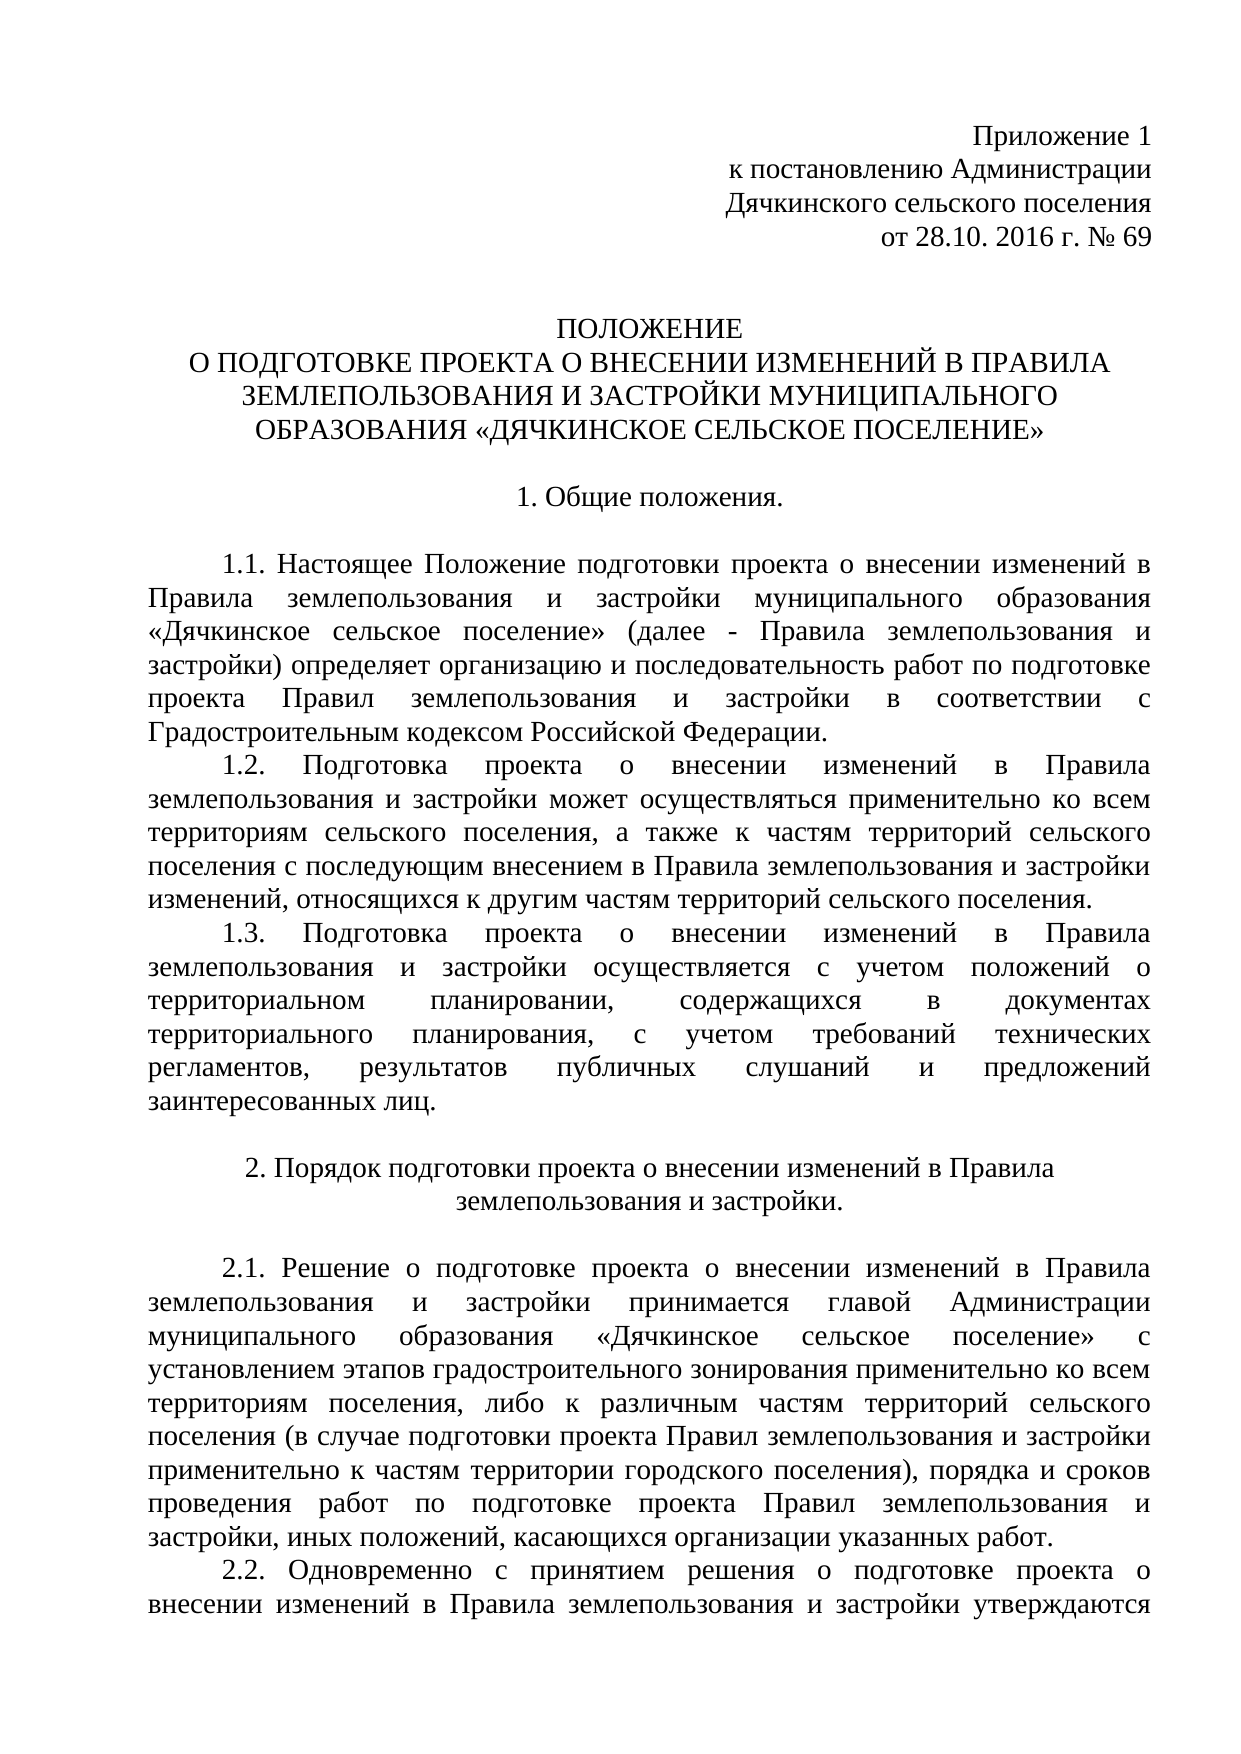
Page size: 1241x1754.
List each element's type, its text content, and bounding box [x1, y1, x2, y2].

text О ПОДГОТОВКЕ ПРОЕКТА О ВНЕСЕНИИ ИЗМЕНЕНИЙ В ПРАВИЛА ЗЕМЛЕПОЛЬЗОВАНИЯ И ЗАСТРОЙКИ муниципального образования «Дячкинское сельское поселение» [148, 345, 1152, 446]
text 2.1. Решение о подготовке проекта о внесении изменений в Правила землепользования и застройки принимается главой Администрации муниципального образования «Дячкинское сельское поселение» с установлением этапов градостроительного зонирования применительно ко всем территориям поселения, либо к различным частям территорий сельского поселения (в случае подготовки проекта Правил землепользования и застройки применительно к частям территории городского поселения), порядка и сроков проведения работ по подготовке проекта Правил землепользования и застройки, иных положений, касающихся организации указанных работ. [148, 1251, 1152, 1552]
text к постановлению Администрации [118, 152, 1152, 185]
text 2. Порядок подготовки проекта о внесении изменений в Правила землепользования и застройки. [148, 1150, 1152, 1217]
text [148, 1552, 1152, 1619]
text 1.1. Настоящее Положение подготовки проекта о внесении изменений в Правила землепользования и застройки муниципального образования «Дячкинское сельское поселение» (далее - Правила землепользования и застройки) определяет организацию и последовательность работ по подготовке проекта Правил землепользования и застройки в соответствии с Градостроительным кодексом Российской Федерации. [148, 546, 1152, 747]
text 1.2. Подготовка проекта о внесении изменений в Правила землепользования и застройки может осуществляться применительно ко всем территориям сельского поселения, а также к частям территорий сельского поселения с последующим внесением в Правила землепользования и застройки изменений, относящихся к другим частям территорий сельского поселения. [148, 747, 1152, 915]
text Дячкинского сельского поселения [118, 185, 1152, 219]
text ПОЛОЖЕНИЕ [148, 311, 1152, 345]
text от 28.10. 2016 г. № 69 [118, 219, 1152, 252]
text Приложение 1 [118, 118, 1152, 152]
text 1. Общие положения. [148, 479, 1152, 513]
text 1.3. Подготовка проекта о внесении изменений в Правила землепользования и застройки осуществляется с учетом положений о территориальном планировании, содержащихся в документах территориального планирования, с учетом требований технических регламентов, результатов публичных слушаний и предложений заинтересованных лиц. [148, 915, 1152, 1116]
